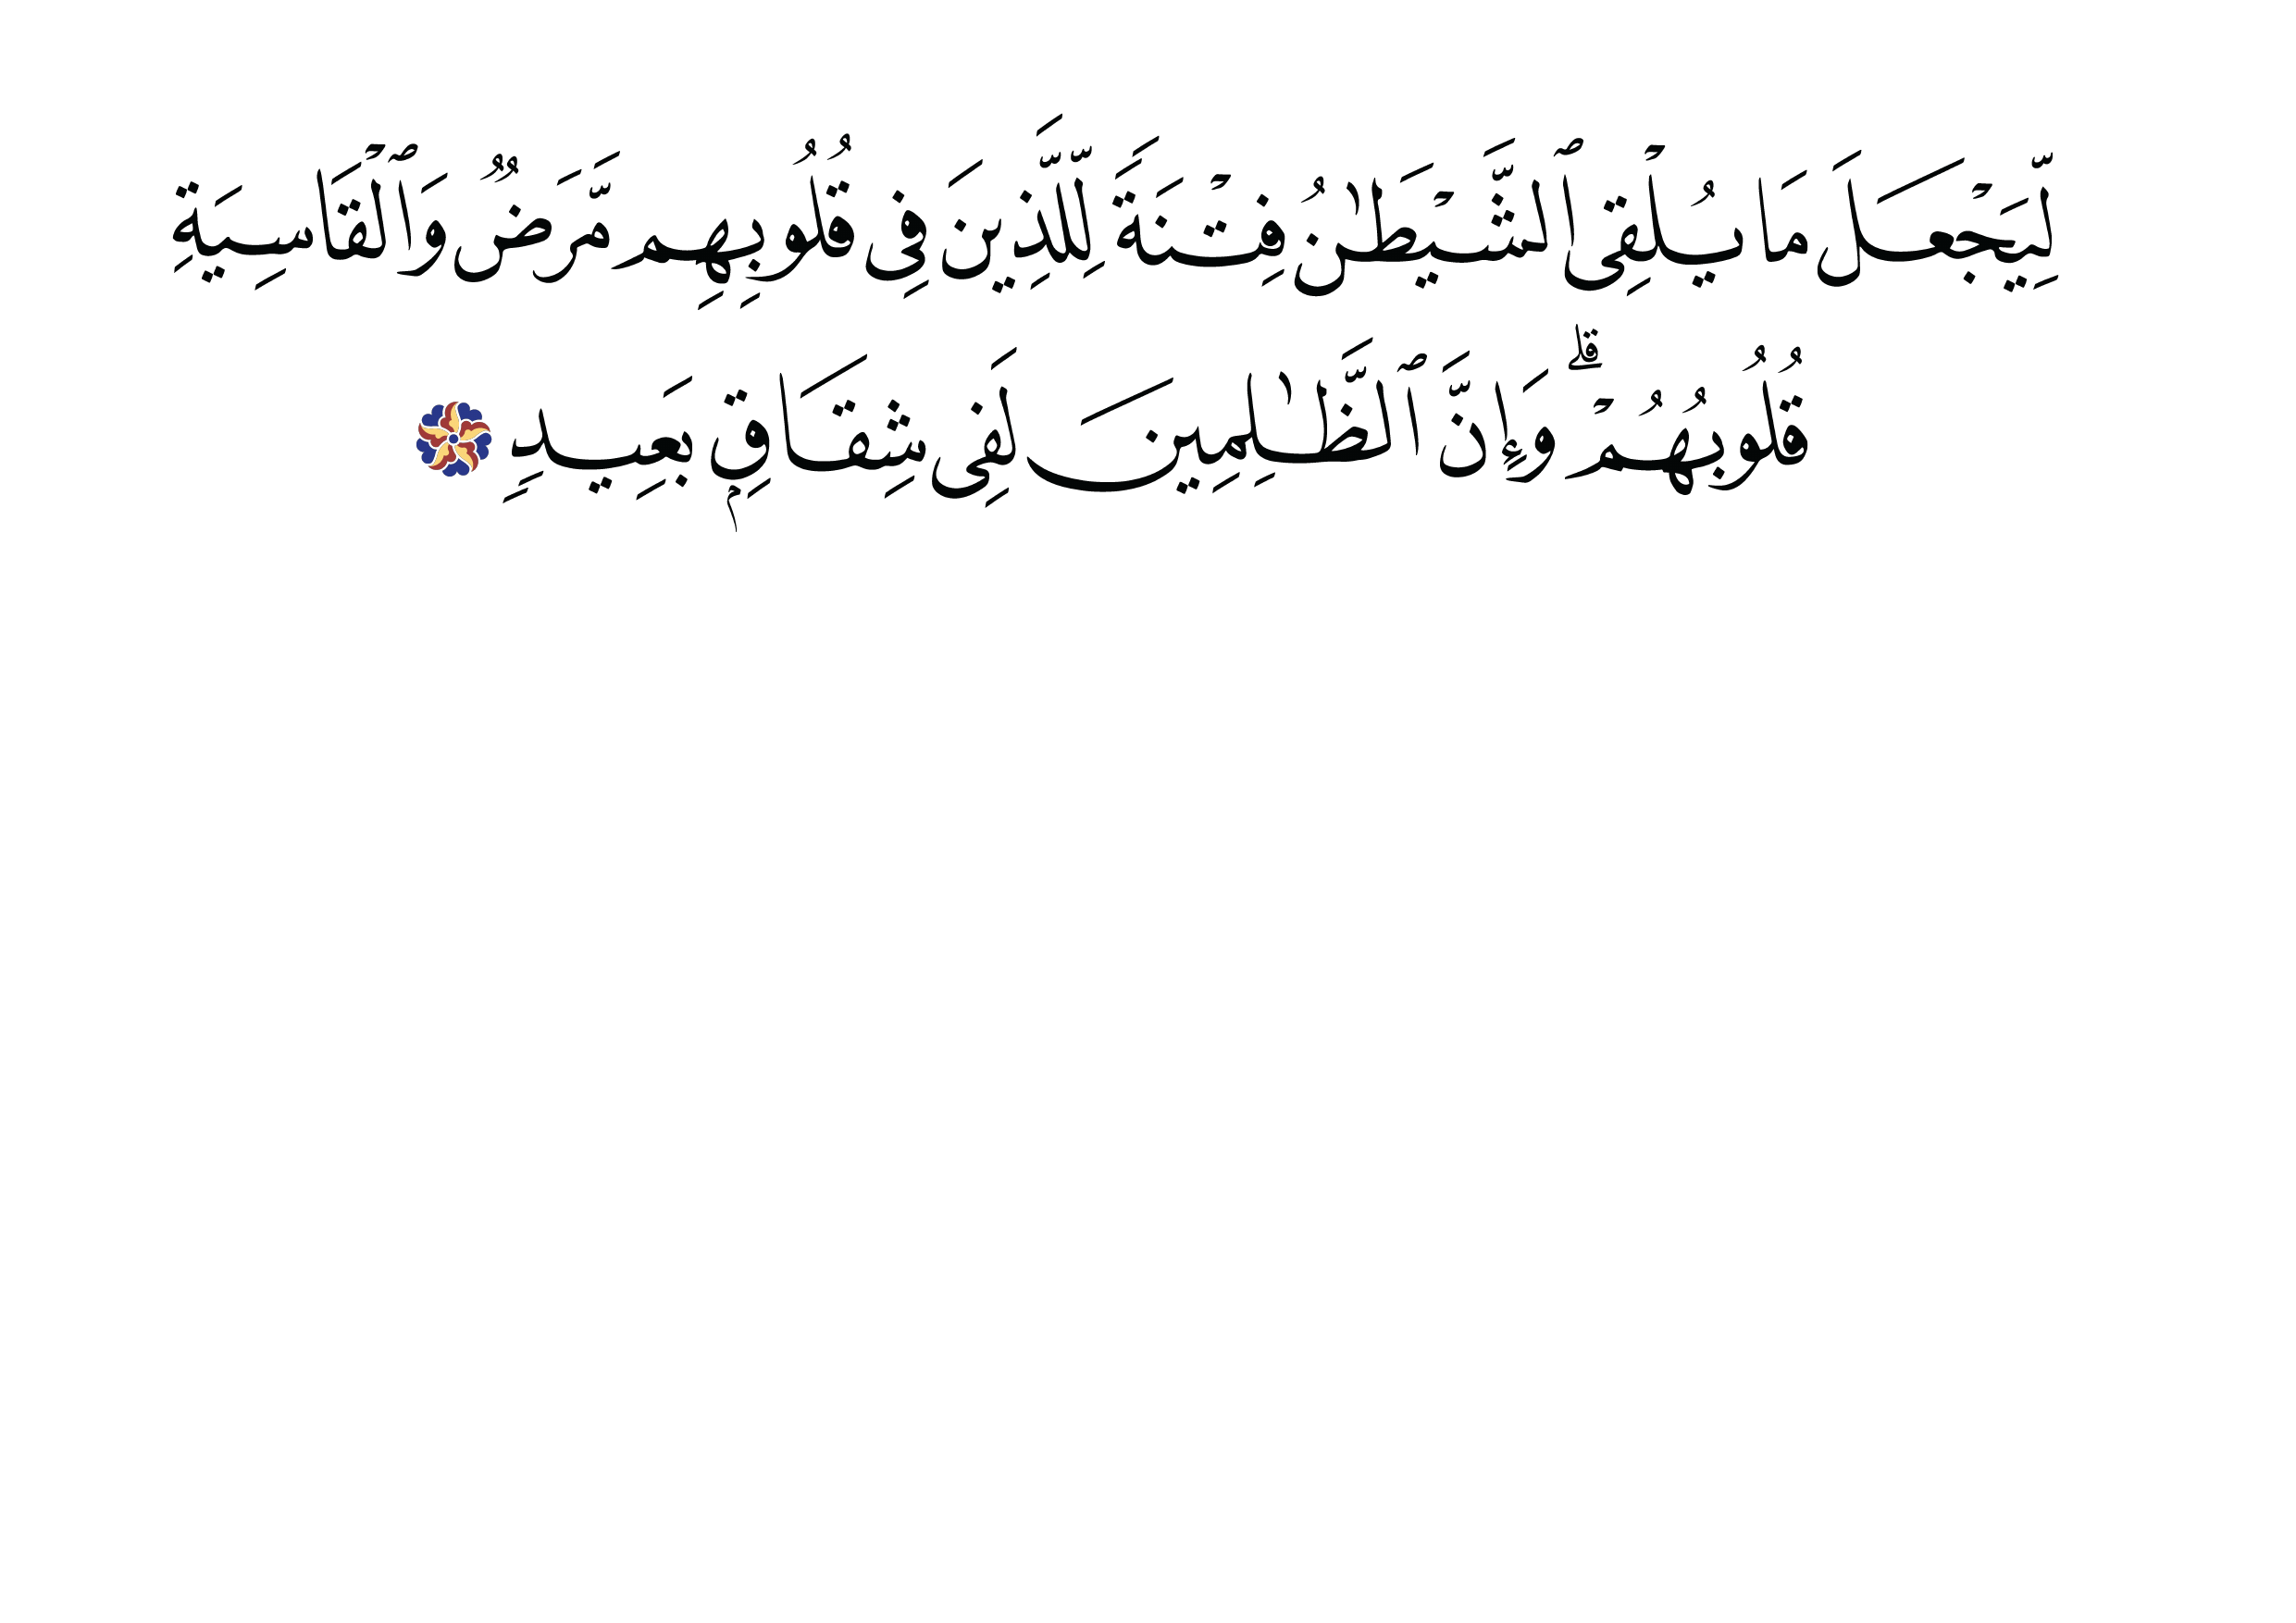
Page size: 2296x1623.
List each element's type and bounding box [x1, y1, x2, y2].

picture [57, 57, 2179, 590]
